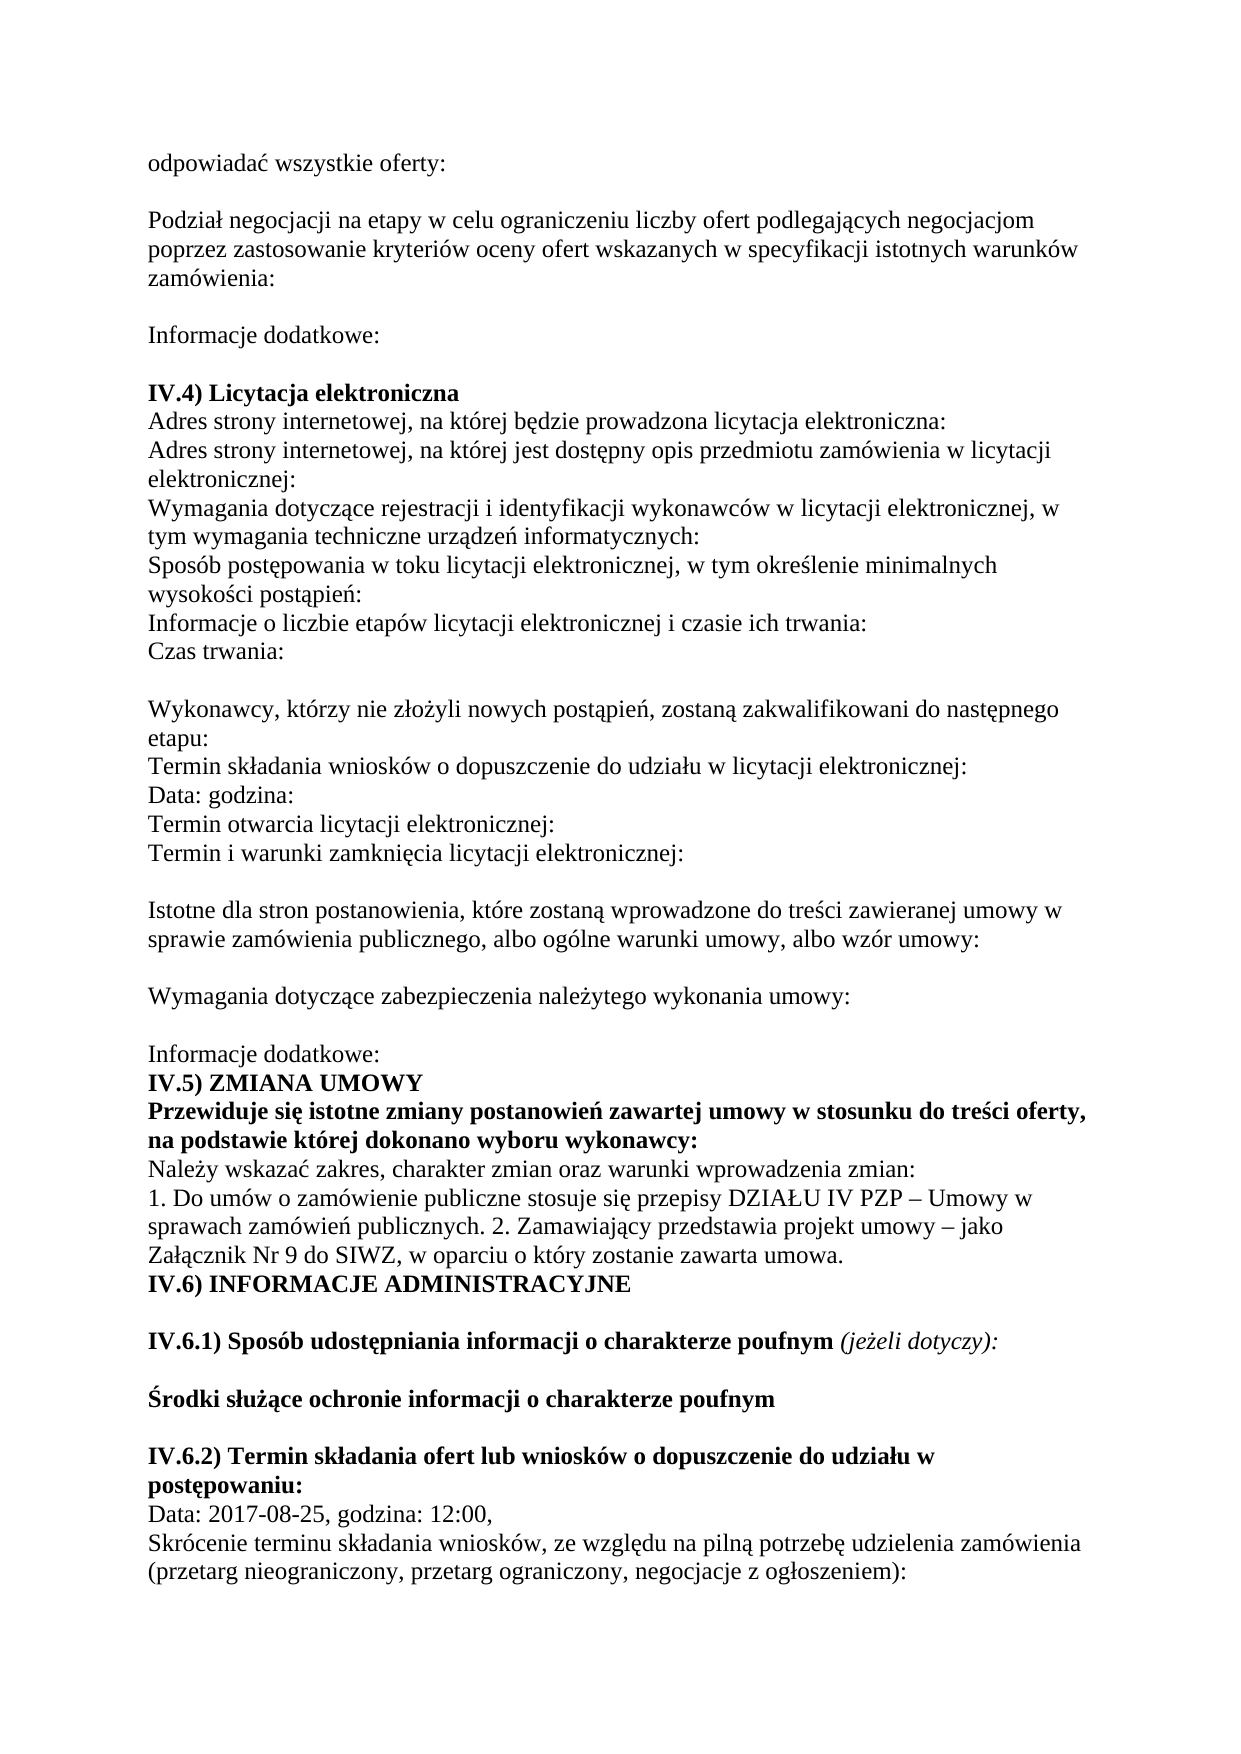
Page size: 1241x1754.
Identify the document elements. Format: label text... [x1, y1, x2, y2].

text Termin składania wniosków o dopuszczenie do udziału w licytacji elektronicznej: Data: godzina: Termin otwarcia licytacji elektronicznej: [148, 751, 1093, 838]
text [148, 148, 1093, 435]
text Adres strony internetowej, na której jest dostępny opis przedmiotu zamówienia w licytacji elektronicznej: [148, 435, 1093, 493]
text Informacje o liczbie etapów licytacji elektronicznej i czasie ich trwania: [148, 608, 1093, 636]
text Istotne dla stron postanowienia, które zostaną wprowadzone do treści zawieranej umowy w sprawie zamówienia publicznego, albo ogólne warunki umowy, albo wzór umowy: [148, 866, 1093, 953]
text Wymagania dotyczące zabezpieczenia należytego wykonania umowy: [148, 953, 1093, 1010]
text Czas trwania: Wykonawcy, którzy nie złożyli nowych postąpień, zostaną zakwalifikowani do następnego etapu: [148, 636, 1093, 751]
text Sposób postępowania w toku licytacji elektronicznej, w tym określenie minimalnych wysokości postąpień: [148, 550, 1093, 608]
text Termin i warunki zamknięcia licytacji elektronicznej: [148, 838, 1093, 866]
text Informacje dodatkowe: [148, 1010, 1093, 1068]
text Wymagania dotyczące rejestracji i identyfikacji wykonawców w licytacji elektronicznej, w tym wymagania techniczne urządzeń informatycznych: [148, 493, 1093, 550]
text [148, 1068, 1093, 1585]
